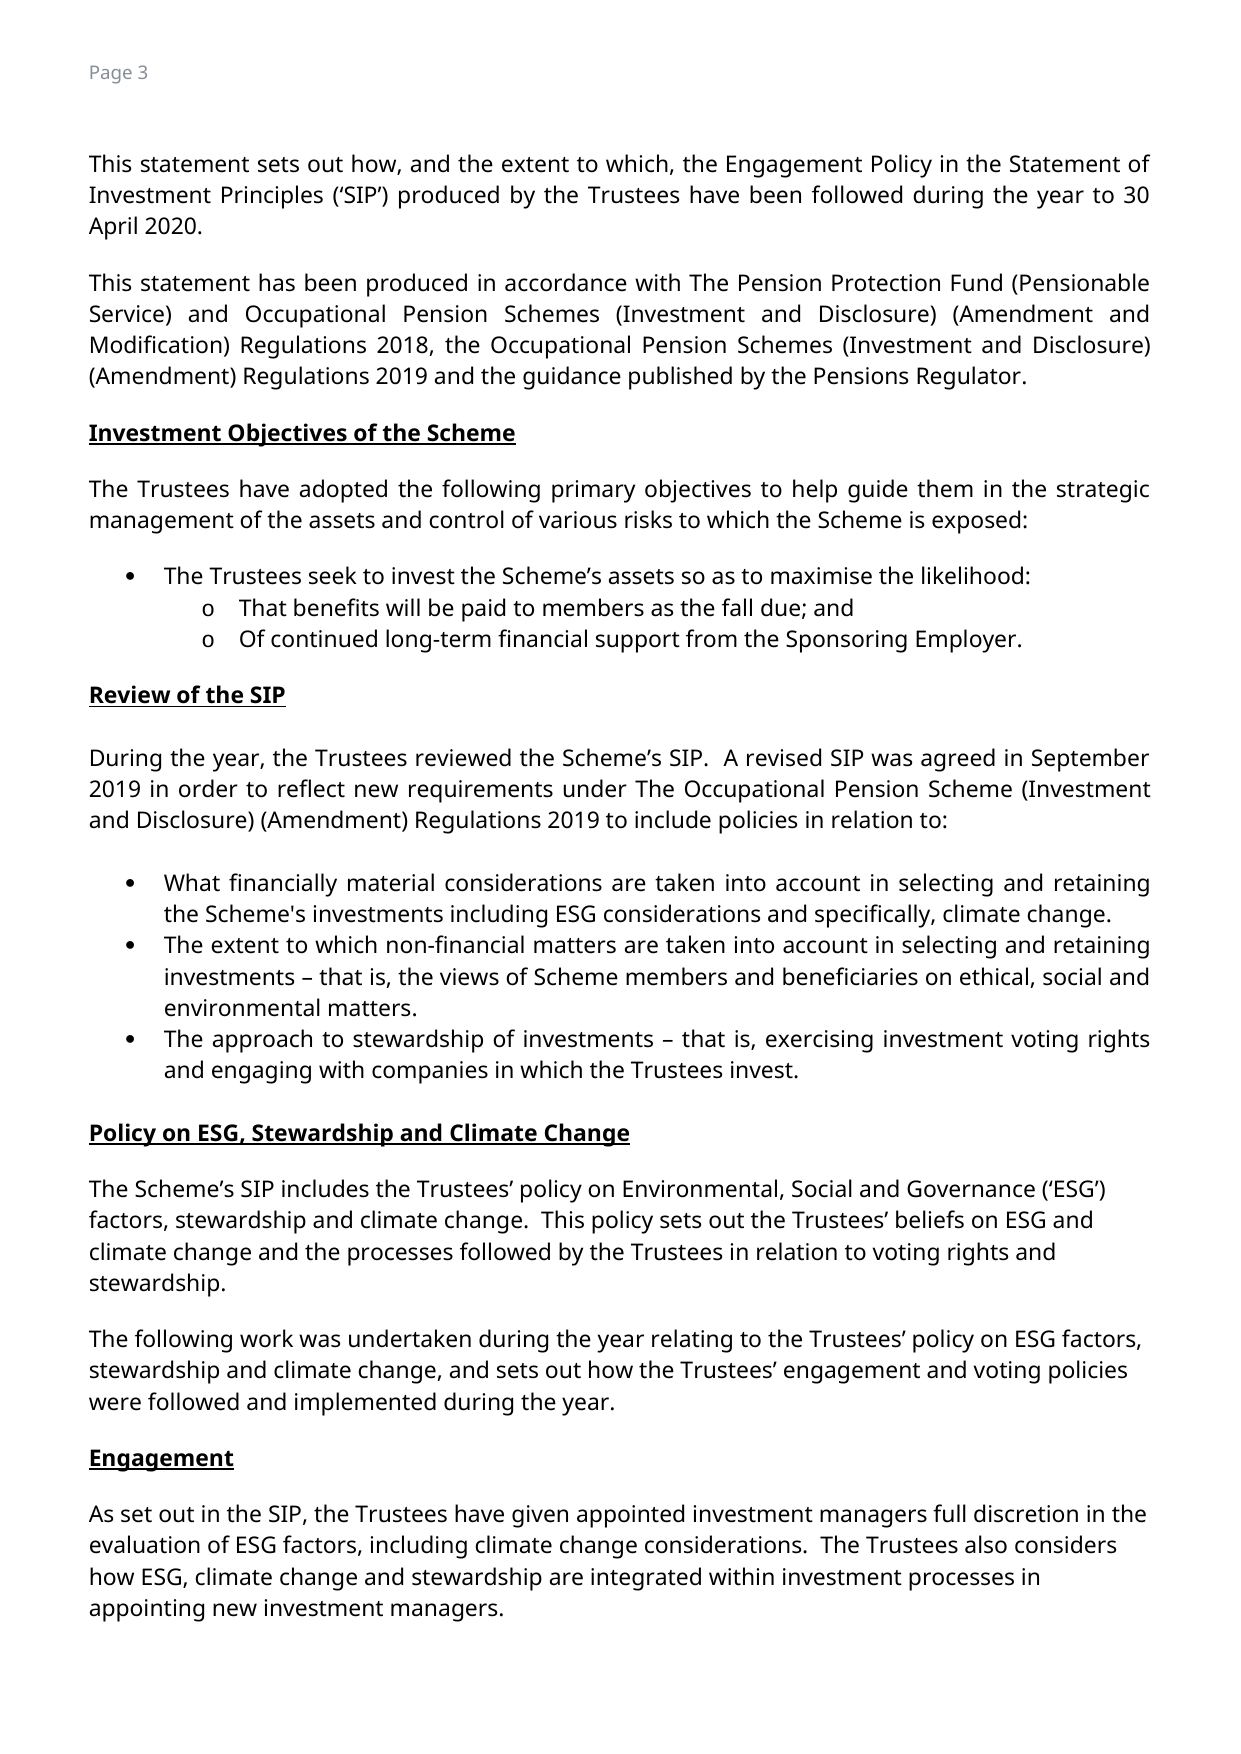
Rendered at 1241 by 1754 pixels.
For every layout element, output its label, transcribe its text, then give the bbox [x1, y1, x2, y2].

text Investment Objectives of the Scheme [88, 416, 1152, 448]
text Policy on ESG, Stewardship and Climate Change [88, 1117, 1152, 1148]
list That benefits will be paid to members as the fall due; and [201, 591, 1152, 623]
text As set out in the SIP, the Trustees ha given appointed investment managers full discretion in the evaluation of ESG factors, including climate change considerations. The Trustees also considers how ESG, climate change and stewardship integrated within investment processes in appointing new investment managers. [88, 1498, 1152, 1623]
list Review of the SIP [88, 679, 1152, 710]
list Of continued long-term financial support from the Sponsoring Employer. [201, 623, 1152, 654]
list What financially material considerations are taken into account in selecting and retaining the Scheme's investments including ESG considerations and specifically, climate change. [126, 867, 1152, 929]
list The approach to stewardship of investments – that is, exercising investment voting rights and engaging with companies in which the Trustees invest. [126, 1023, 1152, 1085]
text During the year, the Trustees reviewed the Scheme’s SIP. A revised SIP was agreed in 20 in order to reflect new requirements under The Occupational Pension Scheme (Investment and Disclosure) (Amendment) Regulations 2019 to include policies in relation to: [88, 742, 1152, 835]
text The Scheme’s SIP includes the Trustees’ policy on Environmental, Social and Governance (‘ESG’) factors, stewardship and climate change. This policy sets out the Trustees’ beliefs on ESG and climate change and the processes followed by the Trustees in relation to voting rights and stewardship. [88, 1173, 1152, 1298]
text This statement sets out how, and the extent to which, the Engagement Policy in the Statement of Investment Principles (‘SIP’) produced by the Trustees have been followed during the year to 30 April 2020. [88, 148, 1152, 241]
list The Trustees seek to invest the Scheme’s assets so as to maximise the likelihood: [126, 560, 1152, 591]
text Engagement [88, 1442, 1152, 1473]
list The extent to which non-financial matters are taken into account in selecting and retaining investments – that is, the views of Scheme members and beneficiaries on ethical, social and environmental matters. [126, 929, 1152, 1023]
text The Trustees have adopted the following primary objectives to help guide them in the strategic management of the assets and control of various risks to which the Scheme is exposed: [88, 473, 1152, 535]
text This statement has been produced in accordance with The Pension Protection Fund (Pensionable Service) and Occupational Pension Schemes (Investment and Disclosure) (Amendment and Modification) Regulations 2018, the Occupational Pension Schemes (Investment and Disclosure) (Amendment) Regulations 2019 and the guidance published by the Pensions Regulator. [88, 266, 1152, 391]
text The following work was undertaken during the year relating to the Trustees’ policy on ESG factors, stewardship and climate change, and sets out how the Trustees’ engagement and voting policies were followed and implemented during the year. [88, 1323, 1152, 1417]
